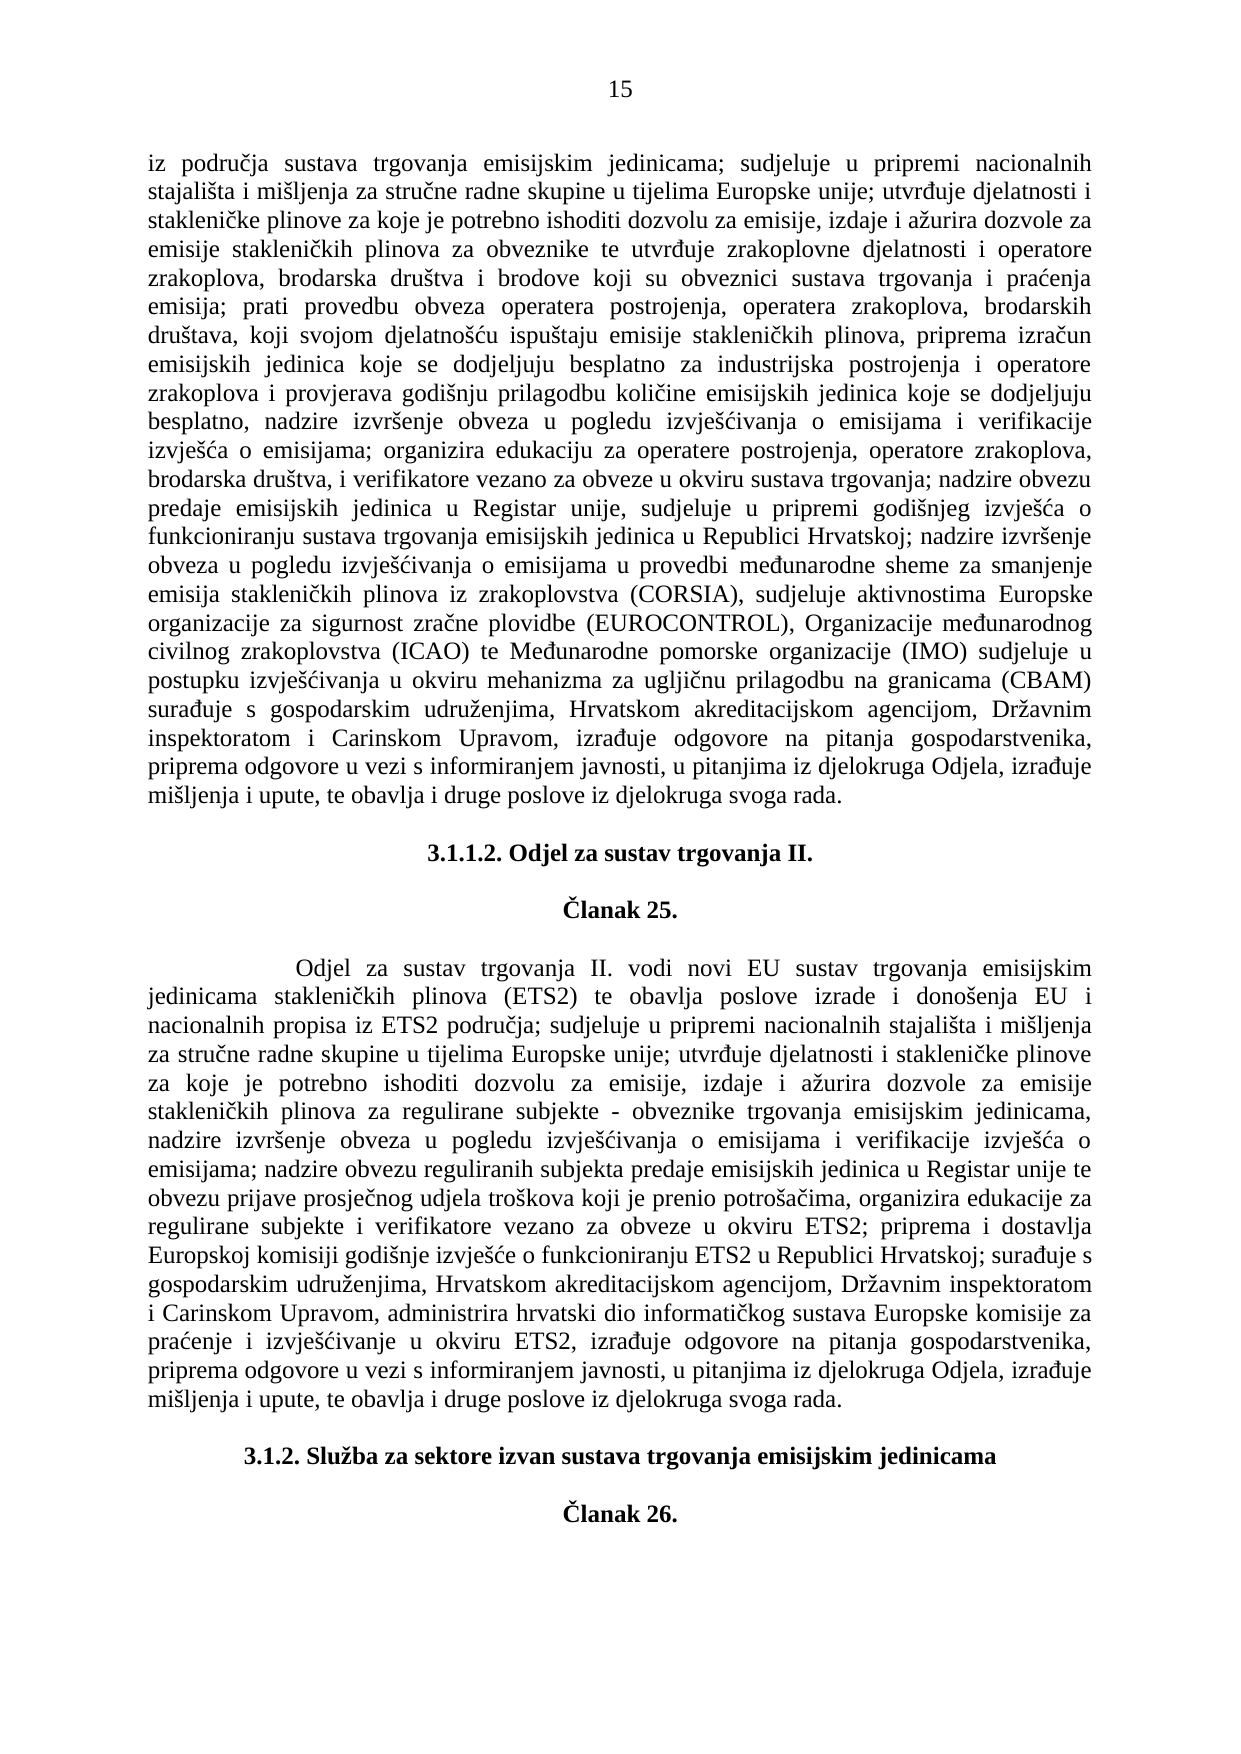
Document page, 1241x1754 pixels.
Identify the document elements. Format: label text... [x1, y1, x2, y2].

text Članak 26. [148, 1499, 1093, 1528]
text 3.1.1.2. Odjel za sustav trgovanja II. [148, 838, 1093, 866]
text Odjel za sustav trgovanja II. vodi novi EU sustav trgovanja emisijskim jedinicama stakleničkih plinova (ETS2) te obavlja poslove izrade i donošenja EU i nacionalnih propisa iz ETS2 područja; sudjeluje u pripremi nacionalnih stajališta i mišljenja za stručne radne skupine u tijelima Europske unije; utvrđuje djelatnosti i stakleničke plinove za koje je potrebno ishoditi dozvolu za emisije, izdaje i ažurira dozvole za emisije stakleničkih plinova za regulirane subjekte - obveznike trgovanja emisijskim jedinicama, nadzire izvršenje obveza u pogledu izvješćivanja o emisijama i verifikacije izvješća o emisijama; nadzire obvezu reguliranih subjekta predaje emisijskih jedinica u Registar unije te obvezu prijave prosječnog udjela troškova koji je prenio potrošačima, organizira edukacije za regulirane subjekte i verifikatore vezano za obveze u okviru ETS2; priprema i dostavlja Europskoj komisiji godišnje izvješće o funkcioniranju ETS2 u Republici Hrvatskoj; surađuje s gospodarskim udruženjima, Hrvatskom akreditacijskom agencijom, Državnim inspektoratom i Carinskom Upravom, administrira hrvatski dio informatičkog sustava Europske komisije za praćenje i izvješćivanje u okviru ETS2, izrađuje odgovore na pitanja gospodarstvenika, priprema odgovore u vezi s informiranjem javnosti, u pitanjima iz djelokruga Odjela, izrađuje mišljenja i upute, te obavlja i druge poslove iz djelokruga svoga rada. [148, 953, 1093, 1413]
text Članak 25. [148, 895, 1093, 924]
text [148, 148, 1093, 809]
text 3.1.2. Služba za sektore izvan sustava trgovanja emisijskim jedinicama [148, 1441, 1093, 1470]
